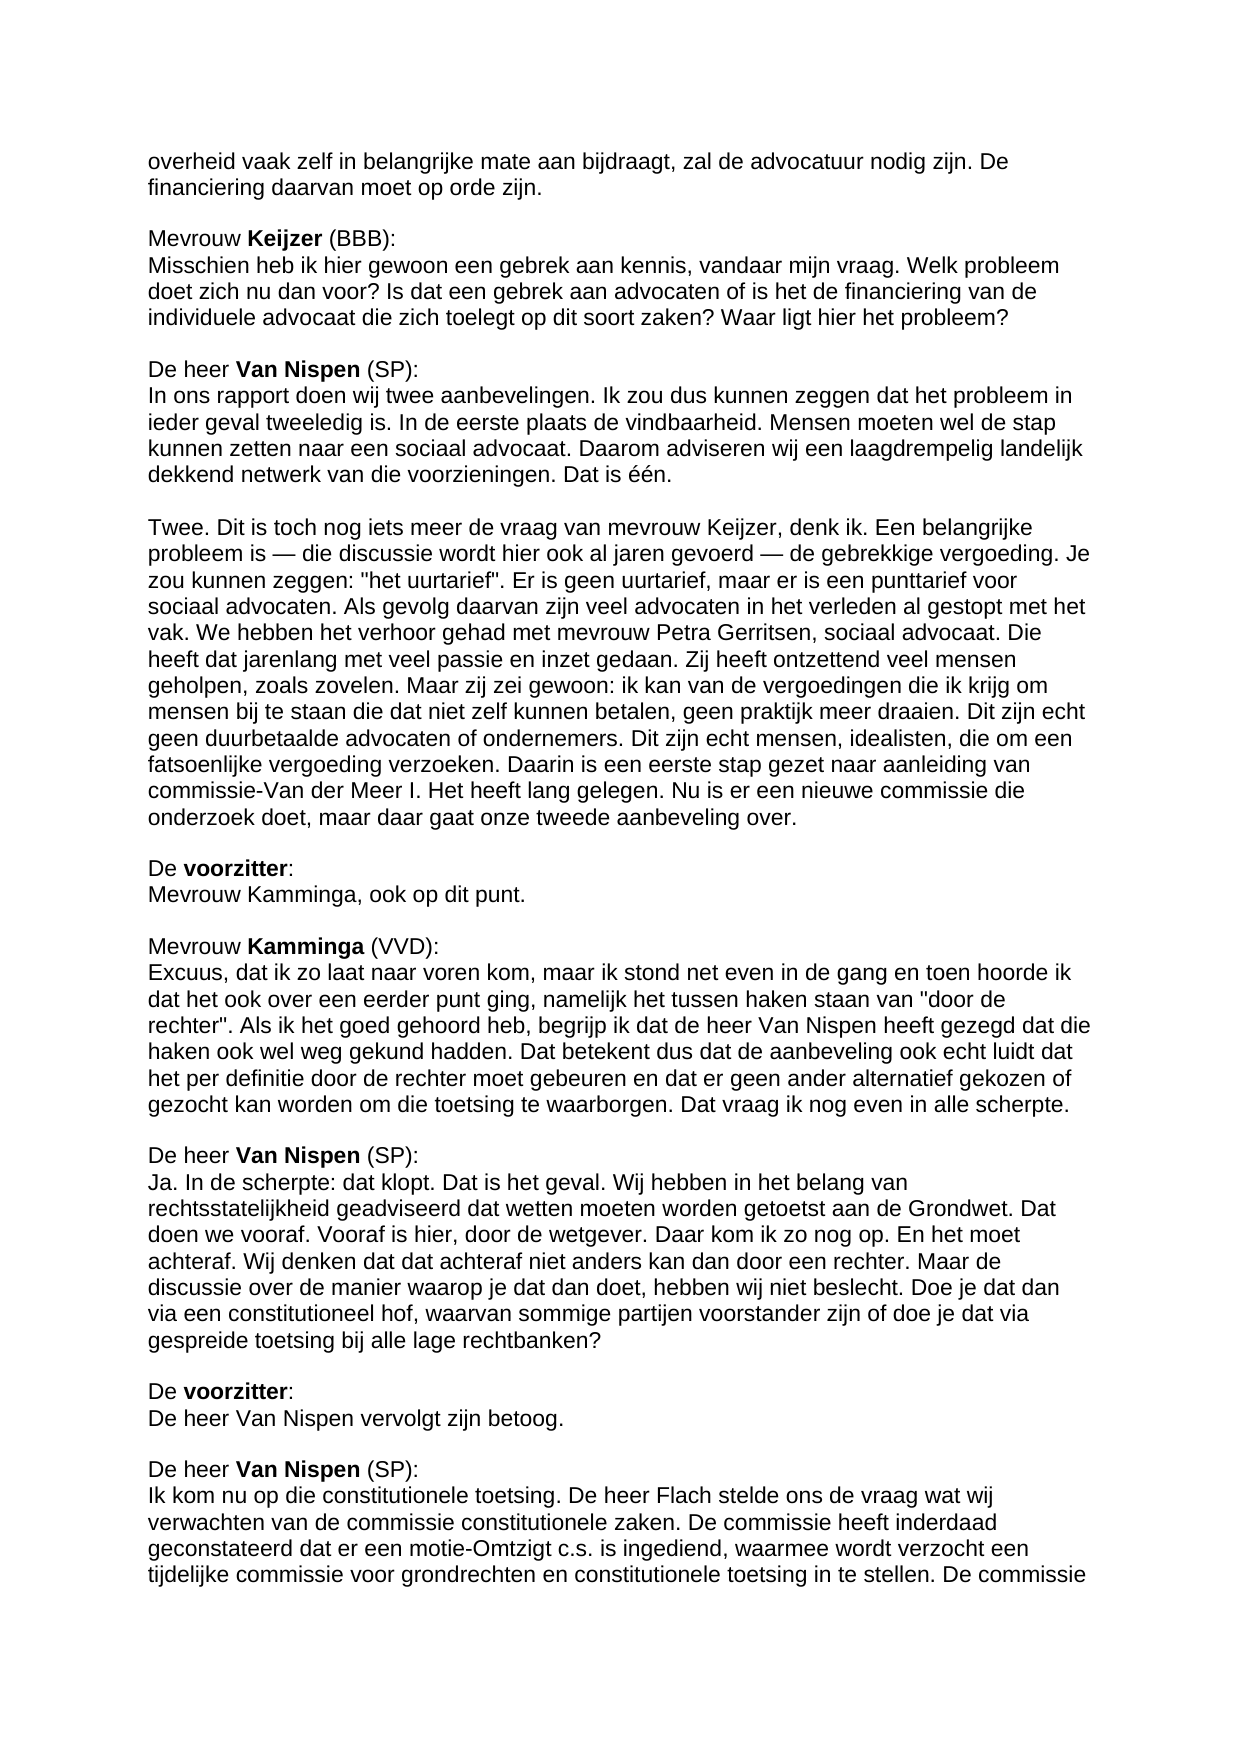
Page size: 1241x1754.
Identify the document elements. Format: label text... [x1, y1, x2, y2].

text De voorzitter: Mevrouw Kamminga, ook op dit punt. [148, 855, 1093, 908]
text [148, 1456, 1093, 1588]
text Mevrouw Keijzer (BBB): Misschien heb ik hier gewoon een gebrek aan kennis, vandaar mijn vraag. Welk probleem doet zich nu dan voor? Is dat een gebrek aan advocaten of is het de financiering van de individuele advocaat die zich toelegt op dit soort zaken? Waar ligt hier het probleem? [148, 225, 1093, 331]
text Mevrouw Kamminga (VVD): Excuus, dat ik zo laat naar voren kom, maar ik stond net even in de gang en toen hoorde ik dat het ook over een eerder punt ging, namelijk het tussen haken staan van "door de rechter". Als ik het goed gehoord heb, begrijp ik dat de heer Van Nispen heeft gezegd dat die haken ook wel weg gekund hadden. Dat betekent dus dat de aanbeveling ook echt luidt dat het per definitie door de rechter moet gebeuren en dat er geen ander alternatief gekozen of gezocht kan worden om die toetsing te waarborgen. Dat vraag ik nog even in alle scherpte. [148, 933, 1093, 1117]
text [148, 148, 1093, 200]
text De heer Van Nispen (SP): In ons rapport doen wij twee aanbevelingen. Ik zou dus kunnen zeggen dat het probleem in ieder geval tweeledig is. In de eerste plaats de vindbaarheid. Mensen moeten wel de stap kunnen zetten naar een sociaal advocaat. Daarom adviseren wij een laagdrempelig landelijk dekkend netwerk van die voorzieningen. Dat is één. Twee. Dit is toch nog iets meer de vraag van mevrouw Keijzer, denk ik. Een belangrijke probleem is — die discussie wordt hier ook al jaren gevoerd — de gebrekkige vergoeding. Je zou kunnen zeggen: "het uurtarief". Er is geen uurtarief, maar er is een punttarief voor sociaal advocaten. Als gevolg daarvan zijn veel advocaten in het verleden al gestopt met het vak. We hebben het verhoor gehad met mevrouw Petra Gerritsen, sociaal advocaat. Die heeft dat jarenlang met veel passie en inzet gedaan. Zij heeft ontzettend veel mensen geholpen, zoals zovelen. Maar zij zei gewoon: ik kan van de vergoedingen die ik krijg om mensen bij te staan die dat niet zelf kunnen betalen, geen praktijk meer draaien. Dit zijn echt geen duurbetaalde advocaten of ondernemers. Dit zijn echt mensen, idealisten, die om een fatsoenlijke vergoeding verzoeken. Daarin is een eerste stap gezet naar aanleiding van commissie-Van der Meer I. Het heeft lang gelegen. Nu is er een nieuwe commissie die onderzoek doet, maar daar gaat onze tweede aanbeveling over. [148, 356, 1093, 830]
text De heer Van Nispen (SP): Ja. In de scherpte: dat klopt. Dat is het geval. Wij hebben in het belang van rechtsstatelijkheid geadviseerd dat wetten moeten worden getoetst aan de Grondwet. Dat doen we vooraf. Vooraf is hier, door de wetgever. Daar kom ik zo nog op. En het moet achteraf. Wij denken dat dat achteraf niet anders kan dan door een rechter. Maar de discussie over de manier waarop je dat dan doet, hebben wij niet beslecht. Doe je dat dan via een constitutioneel hof, waarvan sommige partijen voorstander zijn of doe je dat via gespreide toetsing bij alle lage rechtbanken? [148, 1142, 1093, 1353]
text De voorzitter: De heer Van Nispen vervolgt zijn betoog. [148, 1378, 1093, 1431]
